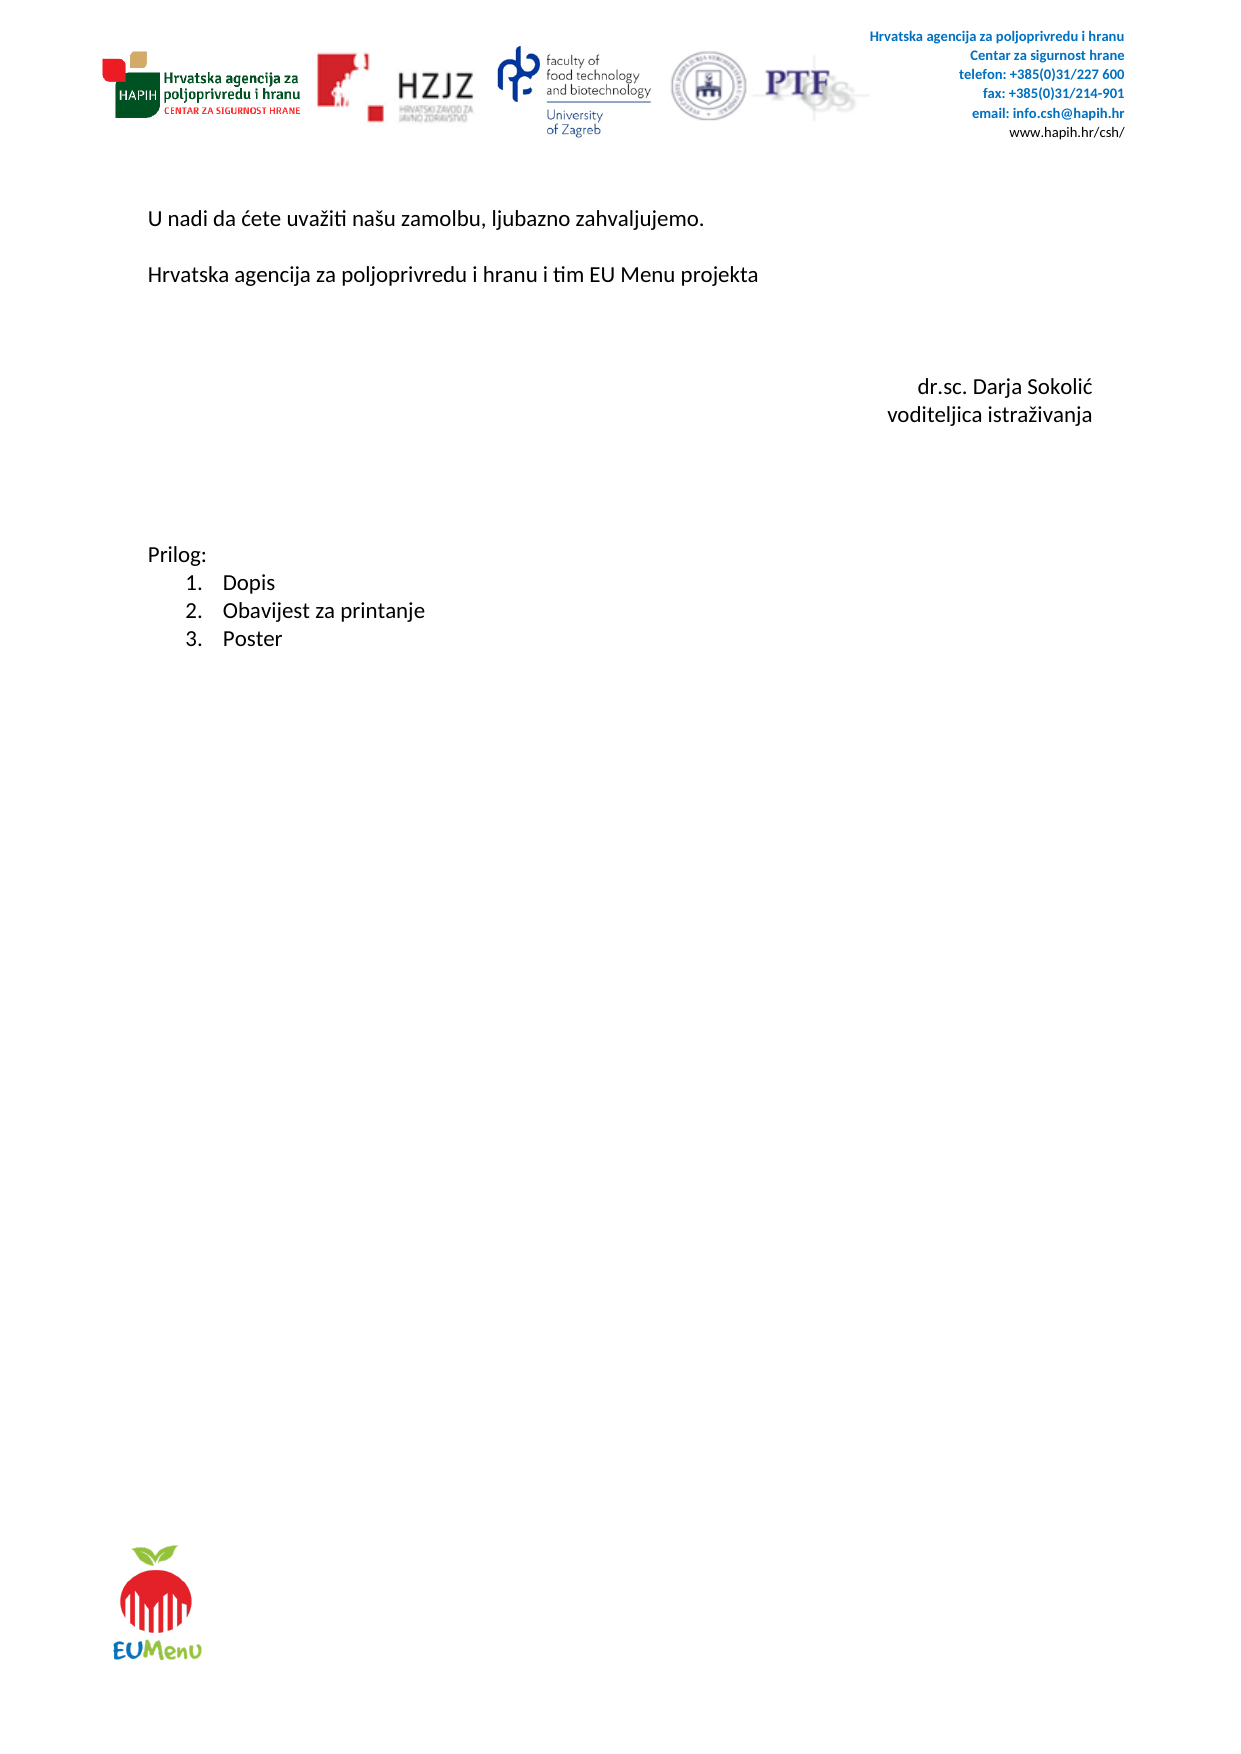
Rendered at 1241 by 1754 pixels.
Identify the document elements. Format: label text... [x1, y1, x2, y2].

picture [664, 42, 876, 137]
picture [75, 1534, 237, 1666]
picture [491, 43, 657, 140]
picture [96, 43, 484, 134]
list Obavijest za printanje [185, 596, 1093, 624]
text dr.sc. Darja Sokolić voditeljica istraživanja [148, 372, 1093, 428]
list Dopis [185, 568, 1093, 596]
text Prilog: [148, 540, 1093, 568]
list Poster [185, 624, 1093, 652]
text Hrvatska agencija za poljoprivredu i hranu i tim EU Menu projekta [148, 260, 1093, 288]
text U nadi da ćete uvažiti našu zamolbu, ljubazno zahvaljujemo. [148, 204, 1093, 232]
